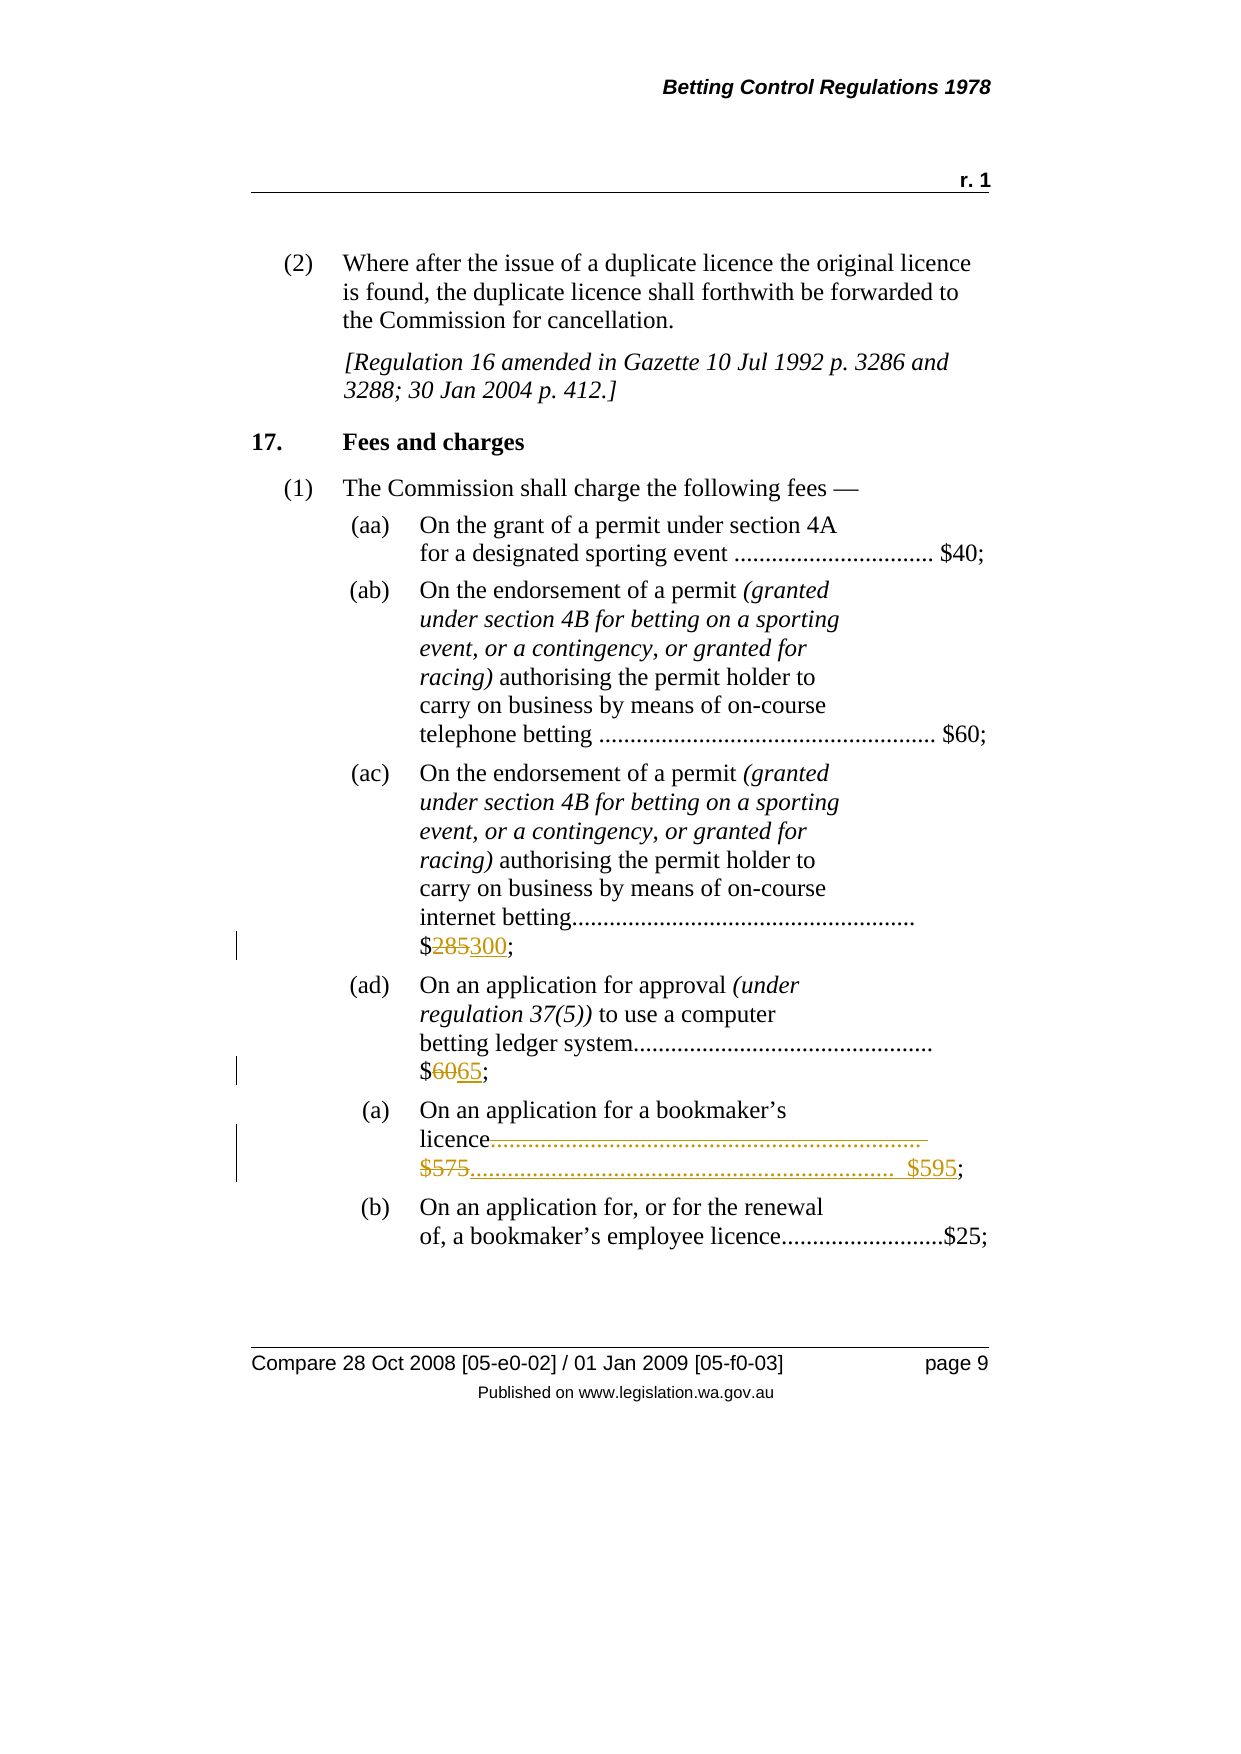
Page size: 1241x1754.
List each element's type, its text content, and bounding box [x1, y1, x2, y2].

text (ac) On the endorsement of a permit (granted under section 4B for betting on a sporting event, or a contingency, or granted for racing) authorising the permit holder to carry on business by means of on-course internet betting....................................................... $; [251, 758, 989, 960]
text (ad) On an application for approval (under regulation 37(5)) to use a computer betting ledger system................................................ $; [251, 970, 989, 1085]
text (ab) On the endorsement of a permit (granted under section 4B for betting on a sporting event, or a contingency, or granted for racing) authorising the permit holder to carry on business by means of on-course telephone betting ...................................................... $60; [251, 576, 989, 748]
text (aa) On the grant of a permit under section 4A for a designated sporting event ................................ $40; [251, 510, 989, 567]
text (a) On an application for a bookmaker’s licence; [251, 1096, 989, 1182]
subtitle 17. Fees and charges [251, 427, 989, 456]
text (1) The Commission shall charge the following fees — [251, 473, 989, 501]
text [Regulation 16 amended in Gazette 10 Jul 1992 p. 3286 and 3288; 30 Jan 2004 p. 412.] [251, 347, 989, 404]
text (2) Where after the issue of a duplicate licence the original licence is found, the duplicate licence shall forthwith be forwarded to the Commission for cancellation. [251, 248, 989, 334]
text (b) On an application for, or for the renewal of, a bookmaker’s employee licence..........................$25; [251, 1192, 989, 1250]
